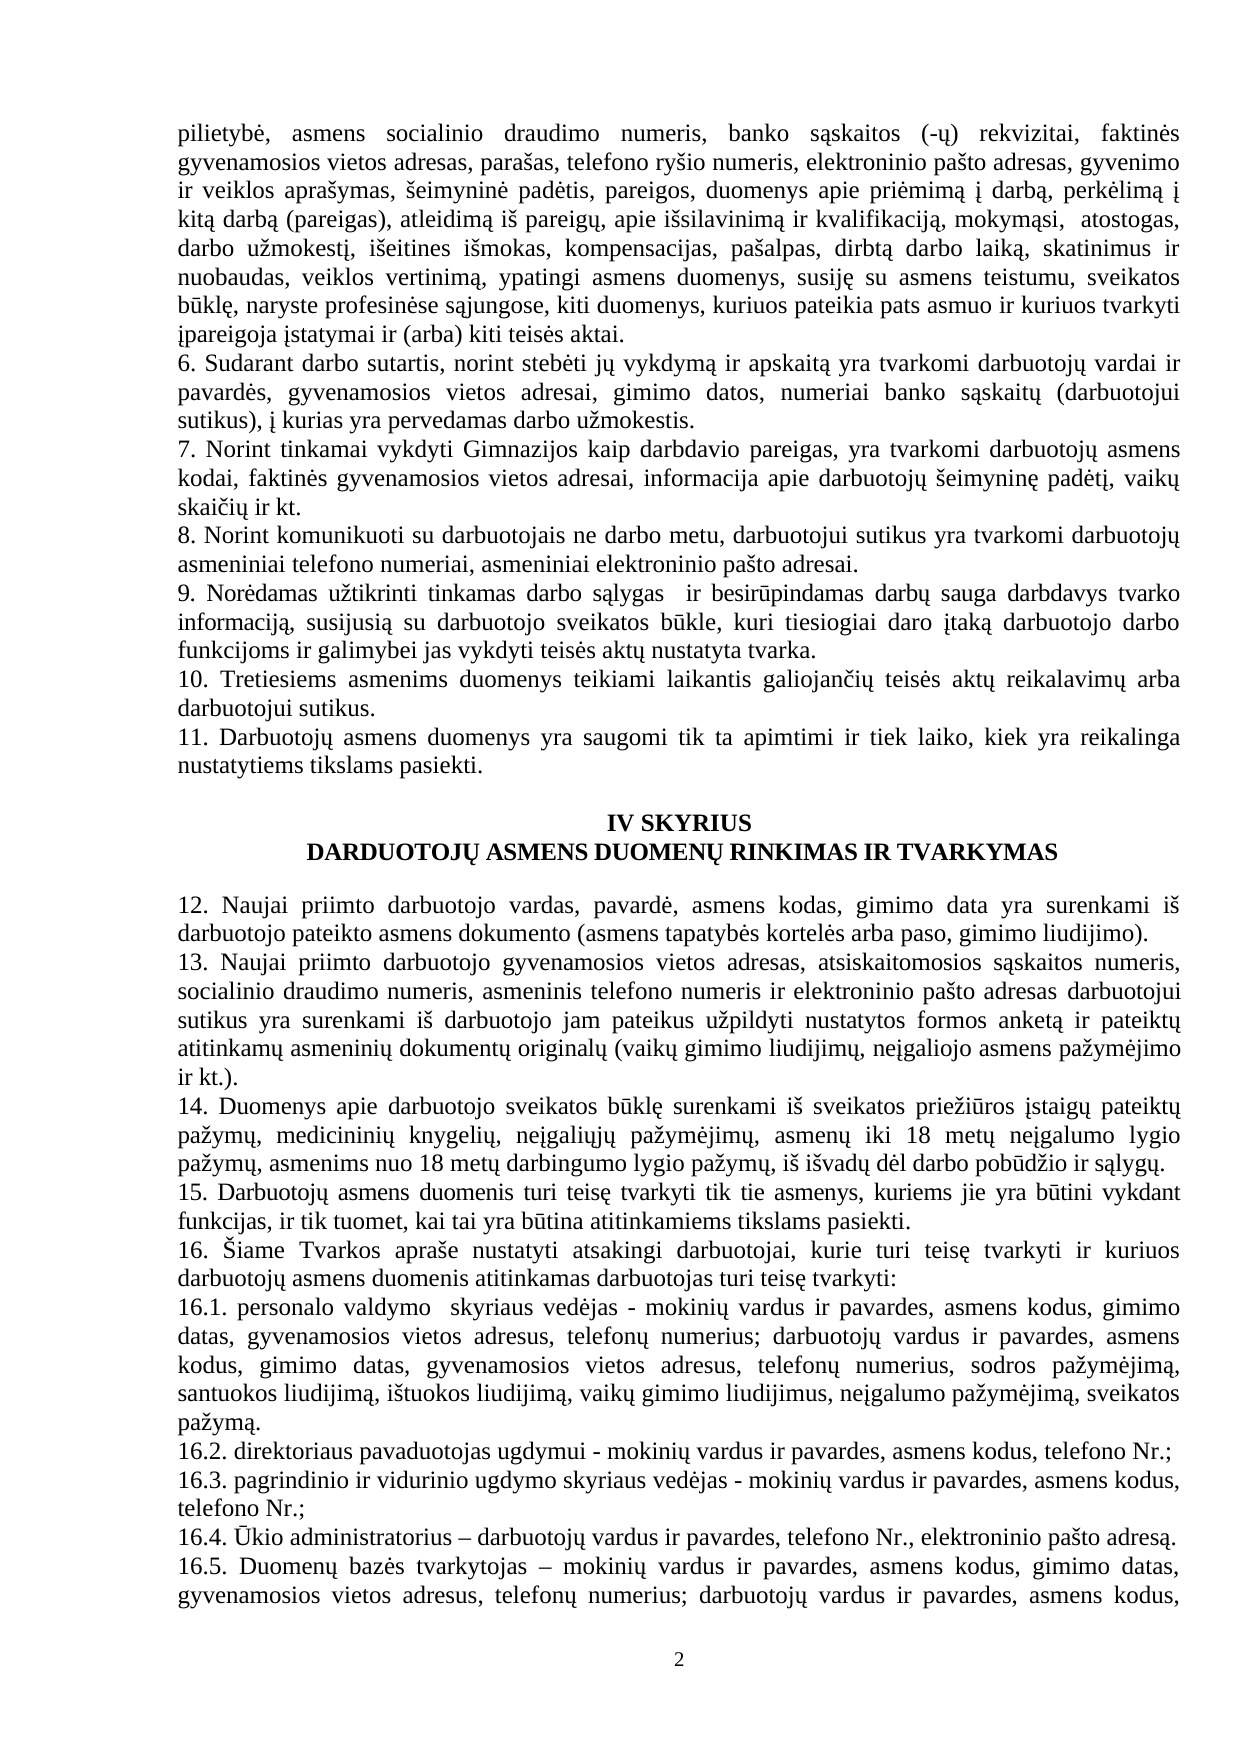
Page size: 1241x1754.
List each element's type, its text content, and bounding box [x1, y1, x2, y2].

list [177, 118, 1181, 348]
text 16. Šiame Tvarkos apraše nustatyti atsakingi darbuotojai, kurie turi teisę tvarkyti ir kuriuos darbuotojų asmens duomenis atitinkamas darbuotojas turi teisę tvarkyti: [177, 1235, 1181, 1292]
list 16.1. personalo valdymo skyriaus vedėjas - mokinių vardus ir pavardes, asmens kodus, gimimo datas, gyvenamosios vietos adresus, telefonų numerius; darbuotojų vardus ir pavardes, asmens kodus, gimimo datas, gyvenamosios vietos adresus, telefonų numerius, sodros pažymėjimą, santuokos liudijimą, ištuokos liudijimą, vaikų gimimo liudijimus, neįgalumo pažymėjimą, sveikatos pažymą. [177, 1292, 1181, 1436]
text 11. Darbuotojų asmens duomenys yra saugomi tik ta apimtimi ir tiek laiko, kiek yra reikalinga nustatytiems tikslams pasiekti. [177, 722, 1181, 779]
text 7. Norint tinkamai vykdyti Gimnazijos kaip darbdavio pareigas, yra tvarkomi darbuotojų asmens kodai, faktinės gyvenamosios vietos adresai, informacija apie darbuotojų šeimyninę padėtį, vaikų skaičių ir kt. [177, 434, 1181, 521]
text IV SKYRIUS [177, 808, 1181, 837]
text 9. Norėdamas užtikrinti tinkamas darbo sąlygas ir besirūpindamas darbų sauga darbdavys tvarko informaciją, susijusią su darbuotojo sveikatos būkle, kuri tiesiogiai daro įtaką darbuotojo darbo funkcijoms ir galimybei jas vykdyti teisės aktų nustatyta tvarka. [177, 578, 1181, 664]
text 12. Naujai priimto darbuotojo vardas, pavardė, asmens kodas, gimimo data yra surenkami iš darbuotojo pateikto asmens dokumento (asmens tapatybės kortelės arba paso, gimimo liudijimo). [177, 890, 1181, 947]
text 8. Norint komunikuoti su darbuotojais ne darbo metu, darbuotojui sutikus yra tvarkomi darbuotojų asmeniniai telefono numeriai, asmeniniai elektroninio pašto adresai. [177, 521, 1181, 578]
text DARDUOTOJŲ ASMENS DUOMENŲ RINKIMAS IR TVARKYMAS [177, 837, 1181, 866]
text 15. Darbuotojų asmens duomenis turi teisę tvarkyti tik tie asmenys, kuriems jie yra būtini vykdant funkcijas, ir tik tuomet, kai tai yra būtina atitinkamiems tikslams pasiekti. [177, 1177, 1181, 1235]
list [177, 1551, 1181, 1608]
text 14. Duomenys apie darbuotojo sveikatos būklę surenkami iš sveikatos priežiūros įstaigų pateiktų pažymų, medicininių knygelių, neįgaliųjų pažymėjimų, asmenų iki 18 metų neįgalumo lygio pažymų, asmenims nuo 18 metų darbingumo lygio pažymų, iš išvadų dėl darbo pobūdžio ir sąlygų. [177, 1091, 1181, 1177]
list 16.2. direktoriaus pavaduotojas ugdymui - mokinių vardus ir pavardes, asmens kodus, telefono Nr.; [177, 1436, 1181, 1465]
list 16.3. pagrindinio ir vidurinio ugdymo skyriaus vedėjas - mokinių vardus ir pavardes, asmens kodus, telefono Nr.; [177, 1465, 1181, 1522]
text 10. Tretiesiems asmenims duomenys teikiami laikantis galiojančių teisės aktų reikalavimų arba darbuotojui sutikus. [177, 664, 1181, 722]
text 13. Naujai priimto darbuotojo gyvenamosios vietos adresas, atsiskaitomosios sąskaitos numeris, socialinio draudimo numeris, asmeninis telefono numeris ir elektroninio pašto adresas darbuotojui sutikus yra surenkami iš darbuotojo jam pateikus užpildyti nustatytos formos anketą ir pateiktų atitinkamų asmeninių dokumentų originalų (vaikų gimimo liudijimų, neįgaliojo asmens pažymėjimo ir kt.). [177, 947, 1181, 1091]
text 6. Sudarant darbo sutartis, norint stebėti jų vykdymą ir apskaitą yra tvarkomi darbuotojų vardai ir pavardės, gyvenamosios vietos adresai, gimimo datos, numeriai banko sąskaitų (darbuotojui sutikus), į kurias yra pervedamas darbo užmokestis. [177, 348, 1181, 434]
list 16.4. Ūkio administratorius – darbuotojų vardus ir pavardes, telefono Nr., elektroninio pašto adresą. [177, 1522, 1181, 1551]
